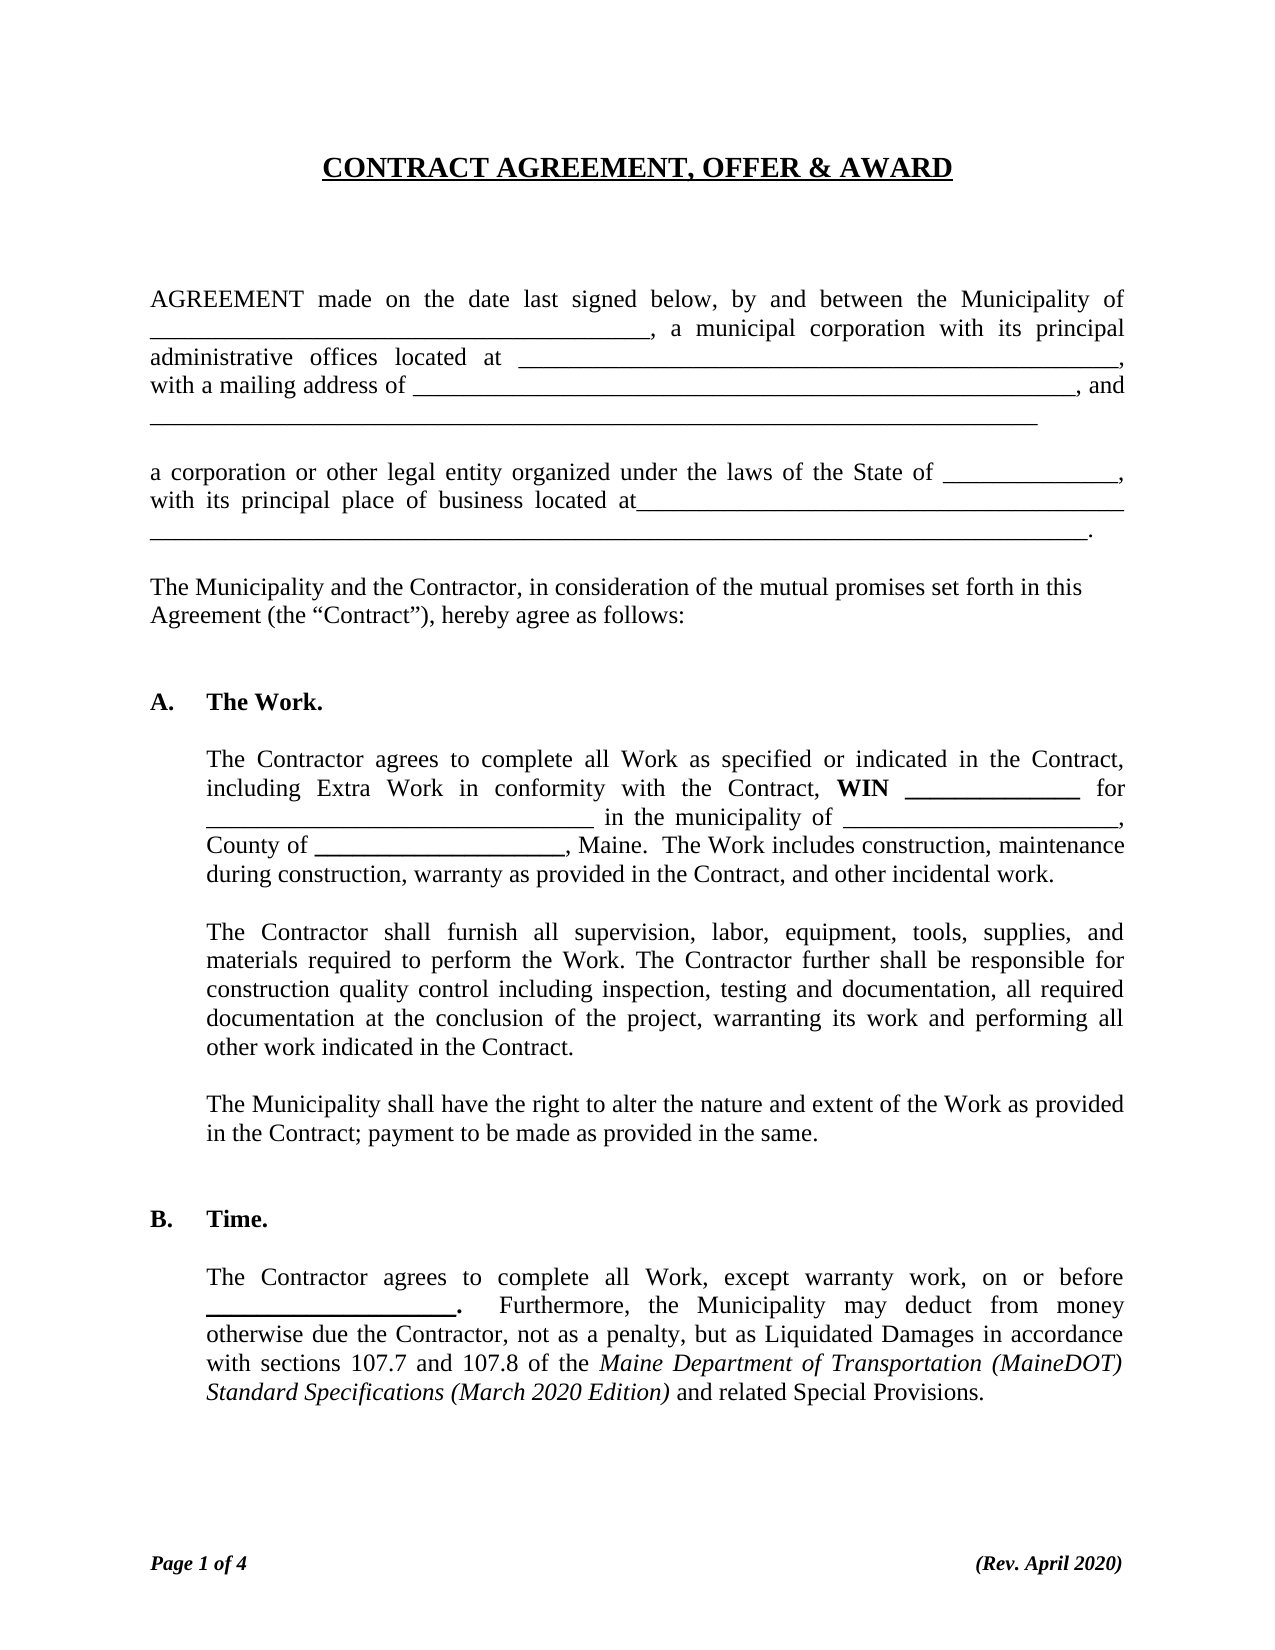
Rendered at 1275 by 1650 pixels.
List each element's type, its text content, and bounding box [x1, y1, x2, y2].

text The Contractor agrees to complete all Work as specified or indicated in the Contract, including Extra Work in conformity with the Contract, WIN ______________ for _______________________________ in the municipality of ______________________, County of ____________________, Maine. The Work includes construction, maintenance during construction, warranty as provided in the Contract, and other incidental work. [206, 744, 1125, 888]
text The Municipality and the Contractor, in consideration of the mutual promises set forth in this Agreement (the “Contract”), hereby agree as follows: [150, 572, 1125, 629]
text CONTRACT AGREEMENT, OFFER & AWARD [150, 150, 1125, 183]
text The Contractor shall furnish all supervision, labor, equipment, tools, supplies, and materials required to perform the Work. The Contractor further shall be responsible for construction quality control including inspection, testing and documentation, all required documentation at the conclusion of the project, warranting its work and performing all other work indicated in the Contract. [206, 917, 1125, 1060]
text AGREEMENT made on the date last signed below, by and between the Municipality of ________________________________________, a municipal corporation with its principal administrative offices located at ________________________________________________, with a mailing address of _____________________________________________________, and _______________________________________________________________________ a corporation or other legal entity organized under the laws of the State of ______________, with its principal place of business located at_______________________________________ ___________________________________________________________________________. [150, 284, 1125, 543]
text B. Time. [150, 1204, 1125, 1233]
text The Municipality shall have the right to alter the nature and extent of the Work as provided in the Contract; payment to be made as provided in the same. [206, 1089, 1125, 1147]
text The Contractor agrees to complete all Work, except warranty work, on or before ____________________. Furthermore, the Municipality may deduct from money otherwise due the Contractor, not as a penalty, but as Liquidated Damages in accordance with sections 107.7 and 107.8 of the Maine Department of Transportation (MaineDOT) Standard Specifications (March 2020 Edition) and related Special Provisions. [206, 1262, 1125, 1405]
text A. The Work. [150, 687, 1125, 715]
